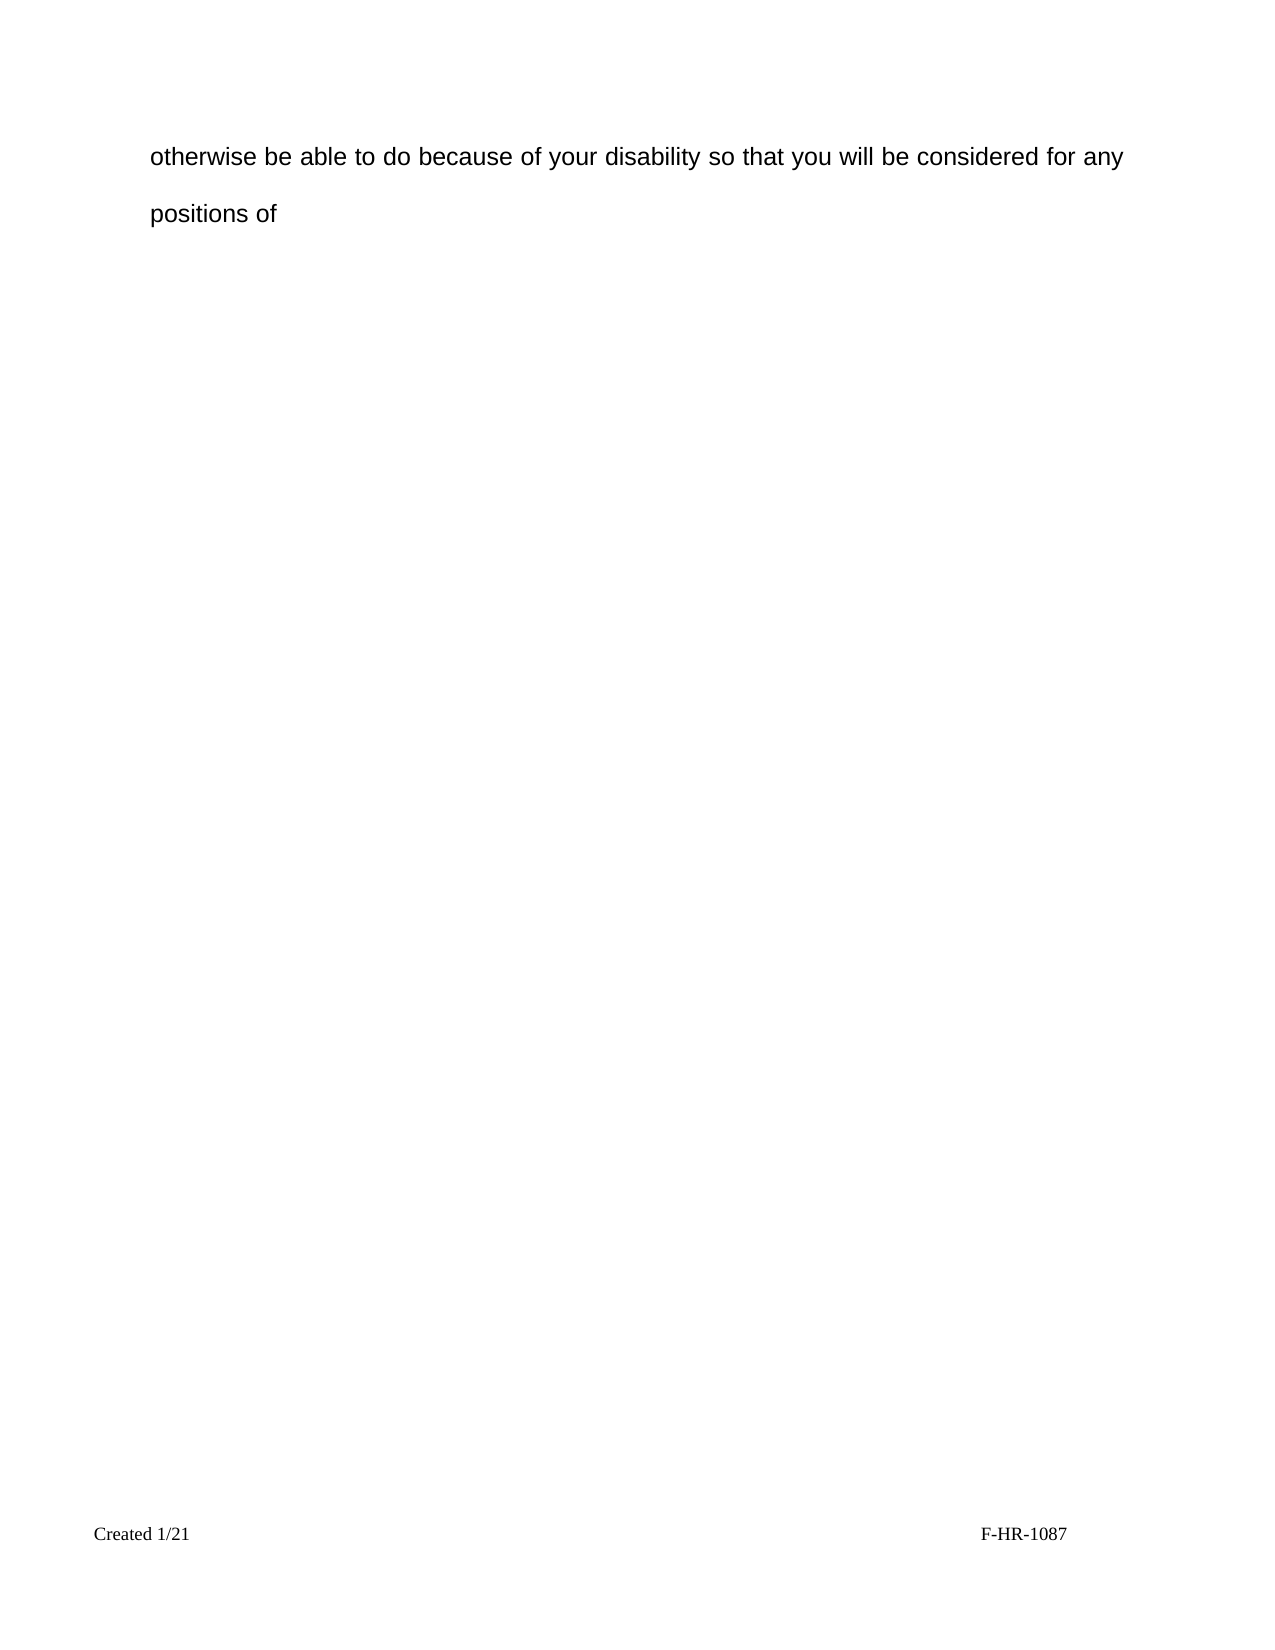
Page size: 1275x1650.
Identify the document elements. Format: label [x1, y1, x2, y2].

text [150, 142, 1125, 228]
